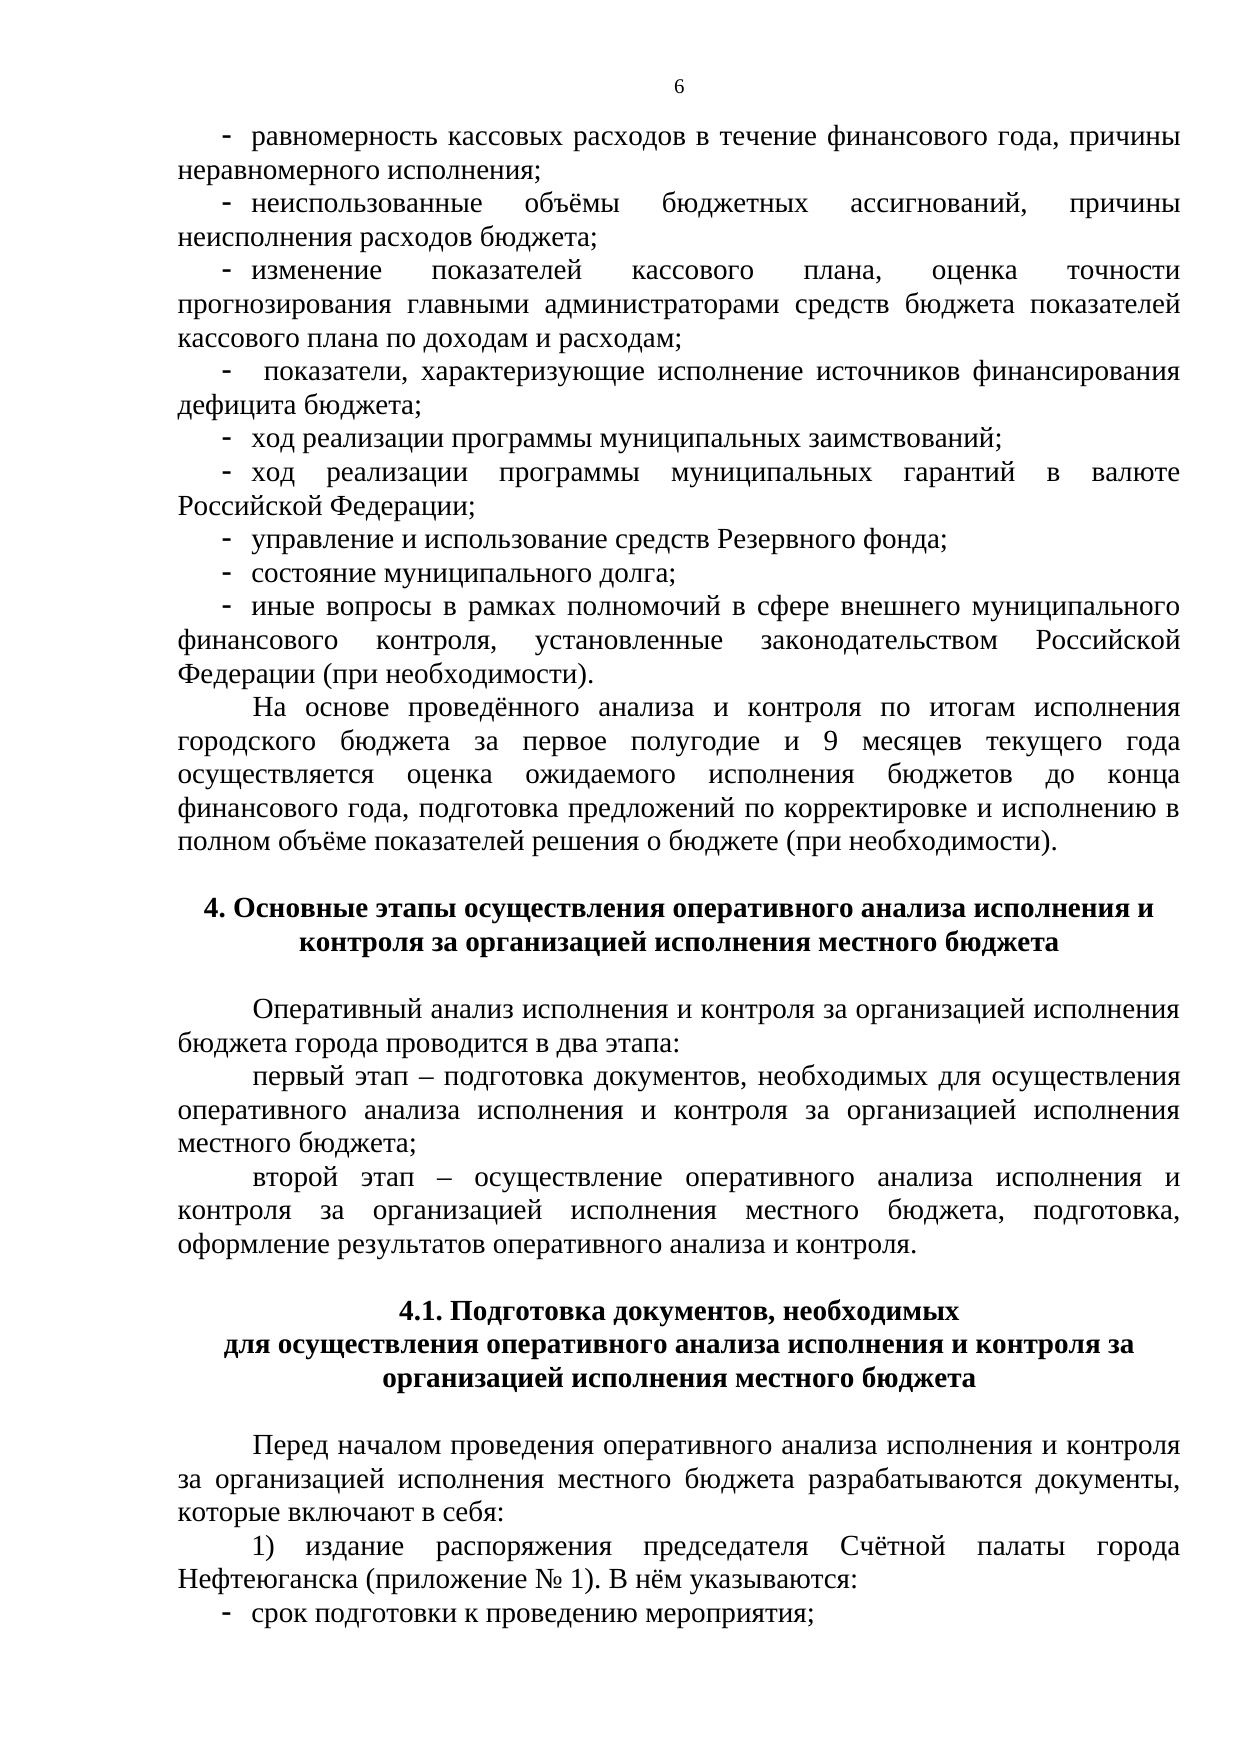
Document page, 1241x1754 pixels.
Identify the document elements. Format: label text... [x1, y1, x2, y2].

list равномерность кассовых расходов в течение финансового года, причины неравномерного исполнения; [177, 118, 1181, 185]
list иные вопросы в рамках полномочий в сфере внешнего муниципального финансового контроля, установленные законодательством Российской Федерации (при необходимости). [177, 588, 1181, 689]
text На основе проведённого анализа и контроля по итогам исполнения городского бюджета за первое полугодие и 9 месяцев текущего года осуществляется оценка ожидаемого исполнения бюджетов до конца финансового года, подготовка предложений по корректировке и исполнению в полном объёме показателей решения о бюджете (при необходимости). [177, 689, 1181, 857]
list срок подготовки к проведению мероприятия; [177, 1595, 1181, 1628]
text первый этап – подготовка документов, необходимых для осуществления оперативного анализа исполнения и контроля за организацией исполнения местного бюджета; [177, 1058, 1181, 1159]
list ход реализации программы муниципальных заимствований; [177, 420, 1181, 454]
list изменение показателей кассового плана, оценка точности прогнозирования главными администраторами средств бюджета показателей кассового плана по доходам и расходам; [177, 252, 1181, 353]
text 1) издание распоряжения председателя Счётной палаты города Нефтеюганска (приложение № 1). В нём указываются: [177, 1528, 1181, 1595]
list ход реализации программы муниципальных гарантий в валюте Российской Федерации; [177, 454, 1181, 521]
text Перед началом проведения оперативного анализа исполнения и контроля за организацией исполнения местного бюджета разрабатываются документы, которые включают в себя: [177, 1427, 1181, 1528]
list неиспользованные объёмы бюджетных ассигнований, причины неисполнения расходов бюджета; [177, 185, 1181, 252]
list показатели, характеризующие исполнение источников финансирования дефицита бюджета; [177, 353, 1181, 420]
text второй этап – осуществление оперативного анализа исполнения и контроля за организацией исполнения местного бюджета, подготовка, оформление результатов оперативного анализа и контроля. [177, 1159, 1181, 1259]
list управление и использование средств Резервного фонда; [177, 521, 1181, 555]
text 4. Основные этапы осуществления оперативного анализа исполнения и контроля за организацией исполнения местного бюджета [177, 891, 1181, 958]
text 4.1. Подготовка документов, необходимых [177, 1293, 1181, 1327]
text для осуществления оперативного анализа исполнения и контроля за организацией исполнения местного бюджета [177, 1327, 1181, 1394]
text Оперативный анализ исполнения и контроля за организацией исполнения бюджета города проводится в два этапа: [177, 991, 1181, 1058]
list состояние муниципального долга; [177, 555, 1181, 588]
